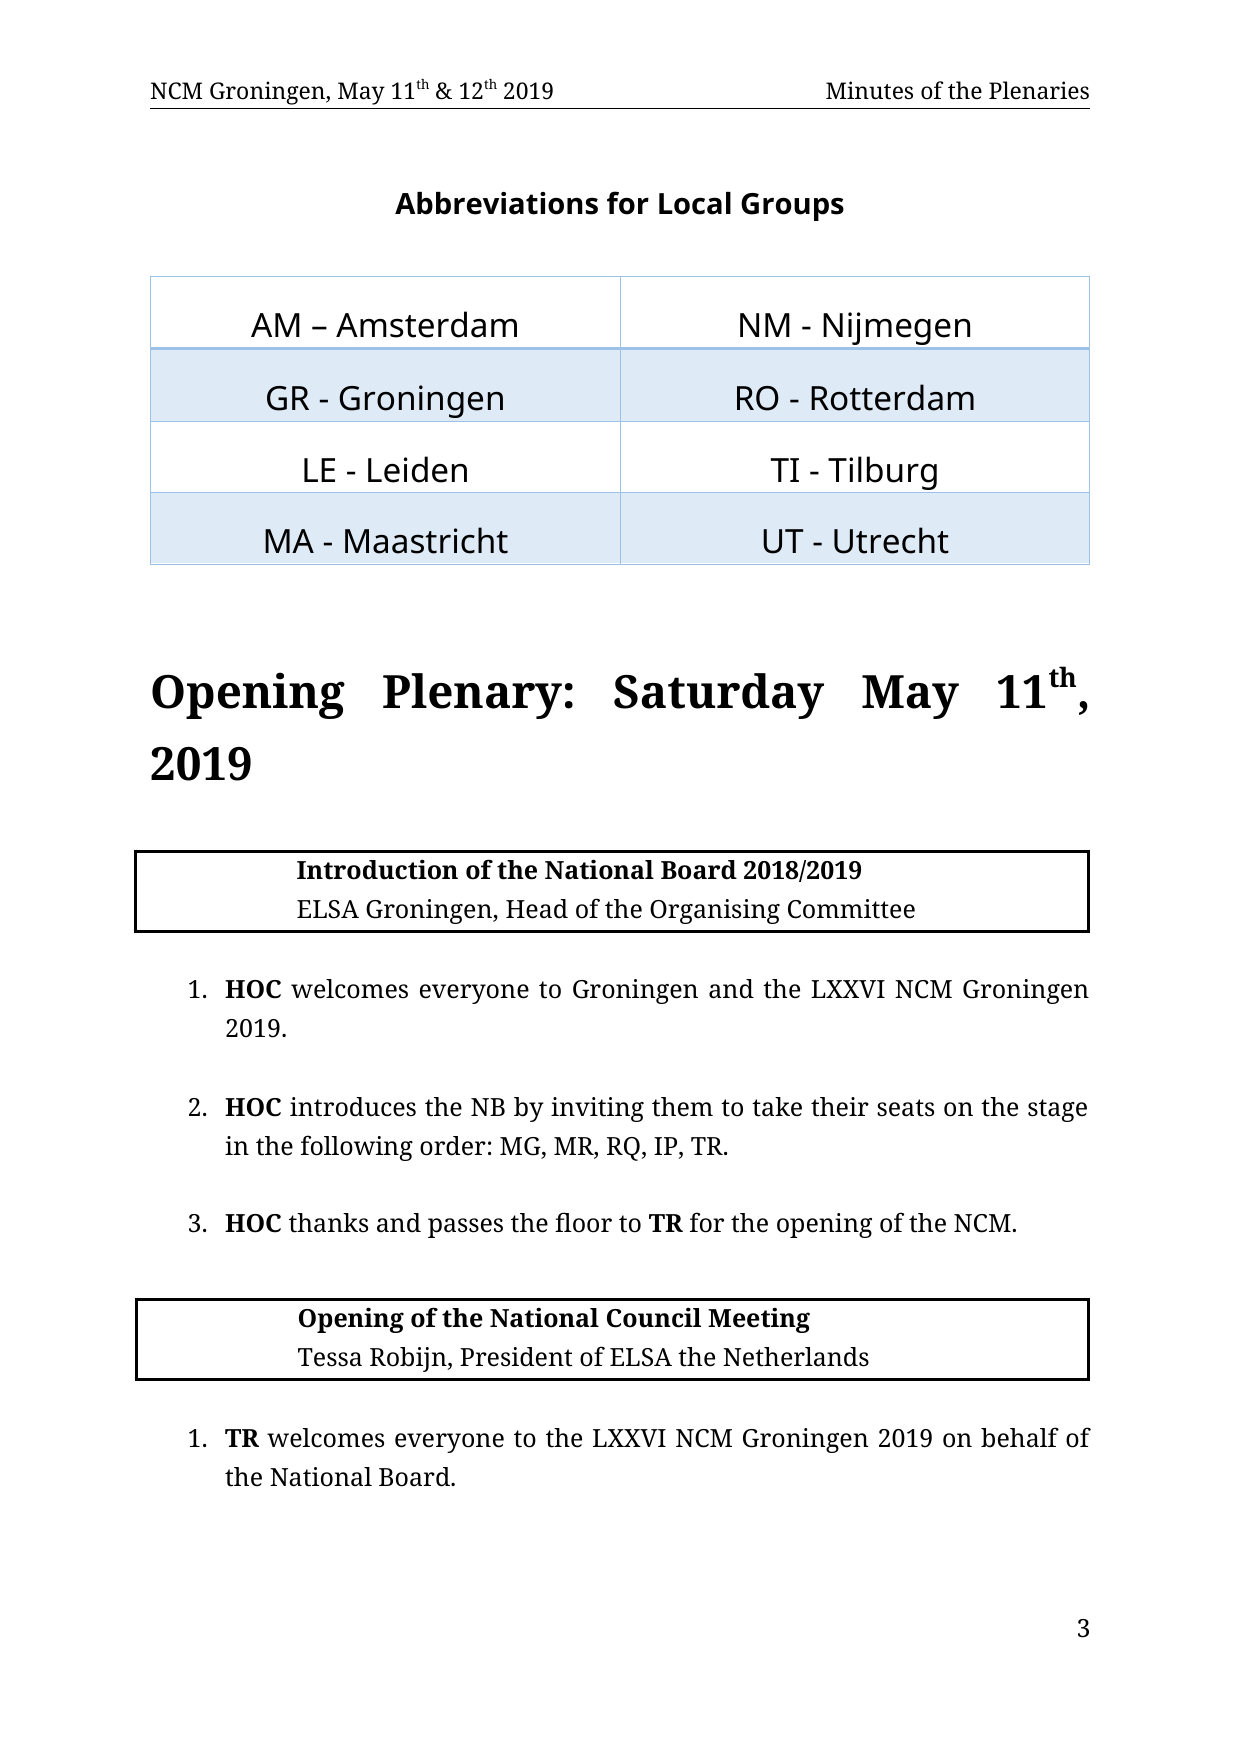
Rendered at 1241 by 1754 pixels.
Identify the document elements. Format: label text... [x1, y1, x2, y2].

text Opening Plenary: Saturday May 11th, 2019 [150, 659, 1090, 793]
table_header AM – Amsterdam [151, 277, 620, 347]
table_cell MA - Maastricht [151, 493, 620, 563]
table_cell GR - Groningen [151, 350, 620, 421]
subtitle Abbreviations for Local Groups [150, 183, 1090, 223]
table_header Opening of the National Council Meeting Tessa Robijn, President of ELSA the Netherlands [138, 1301, 1087, 1378]
list HOC welcomes everyone to Groningen and the LXXVI NCM Groningen 2019. [187, 972, 1090, 1045]
table_cell UT - Utrecht [621, 493, 1089, 563]
list HOC introduces the NB by inviting them to take their seats on the stage in the following order: MG, MR, RQ, IP, TR. [187, 1089, 1090, 1163]
table_cell LE - Leiden [151, 422, 620, 492]
table_cell TI - Tilburg [621, 422, 1089, 492]
list HOC thanks and passes the floor to TR for the opening of the NCM. [187, 1205, 1090, 1239]
list TR welcomes everyone to the LXXVI NCM Groningen 2019 on behalf of the National Board. [187, 1420, 1090, 1493]
table_header NM - Nijmegen [621, 277, 1089, 347]
table_cell RO - Rotterdam [621, 350, 1089, 421]
table_header Introduction of the National Board 2018/2019 ELSA Groningen, Head of the Organising Committee [137, 853, 1087, 930]
